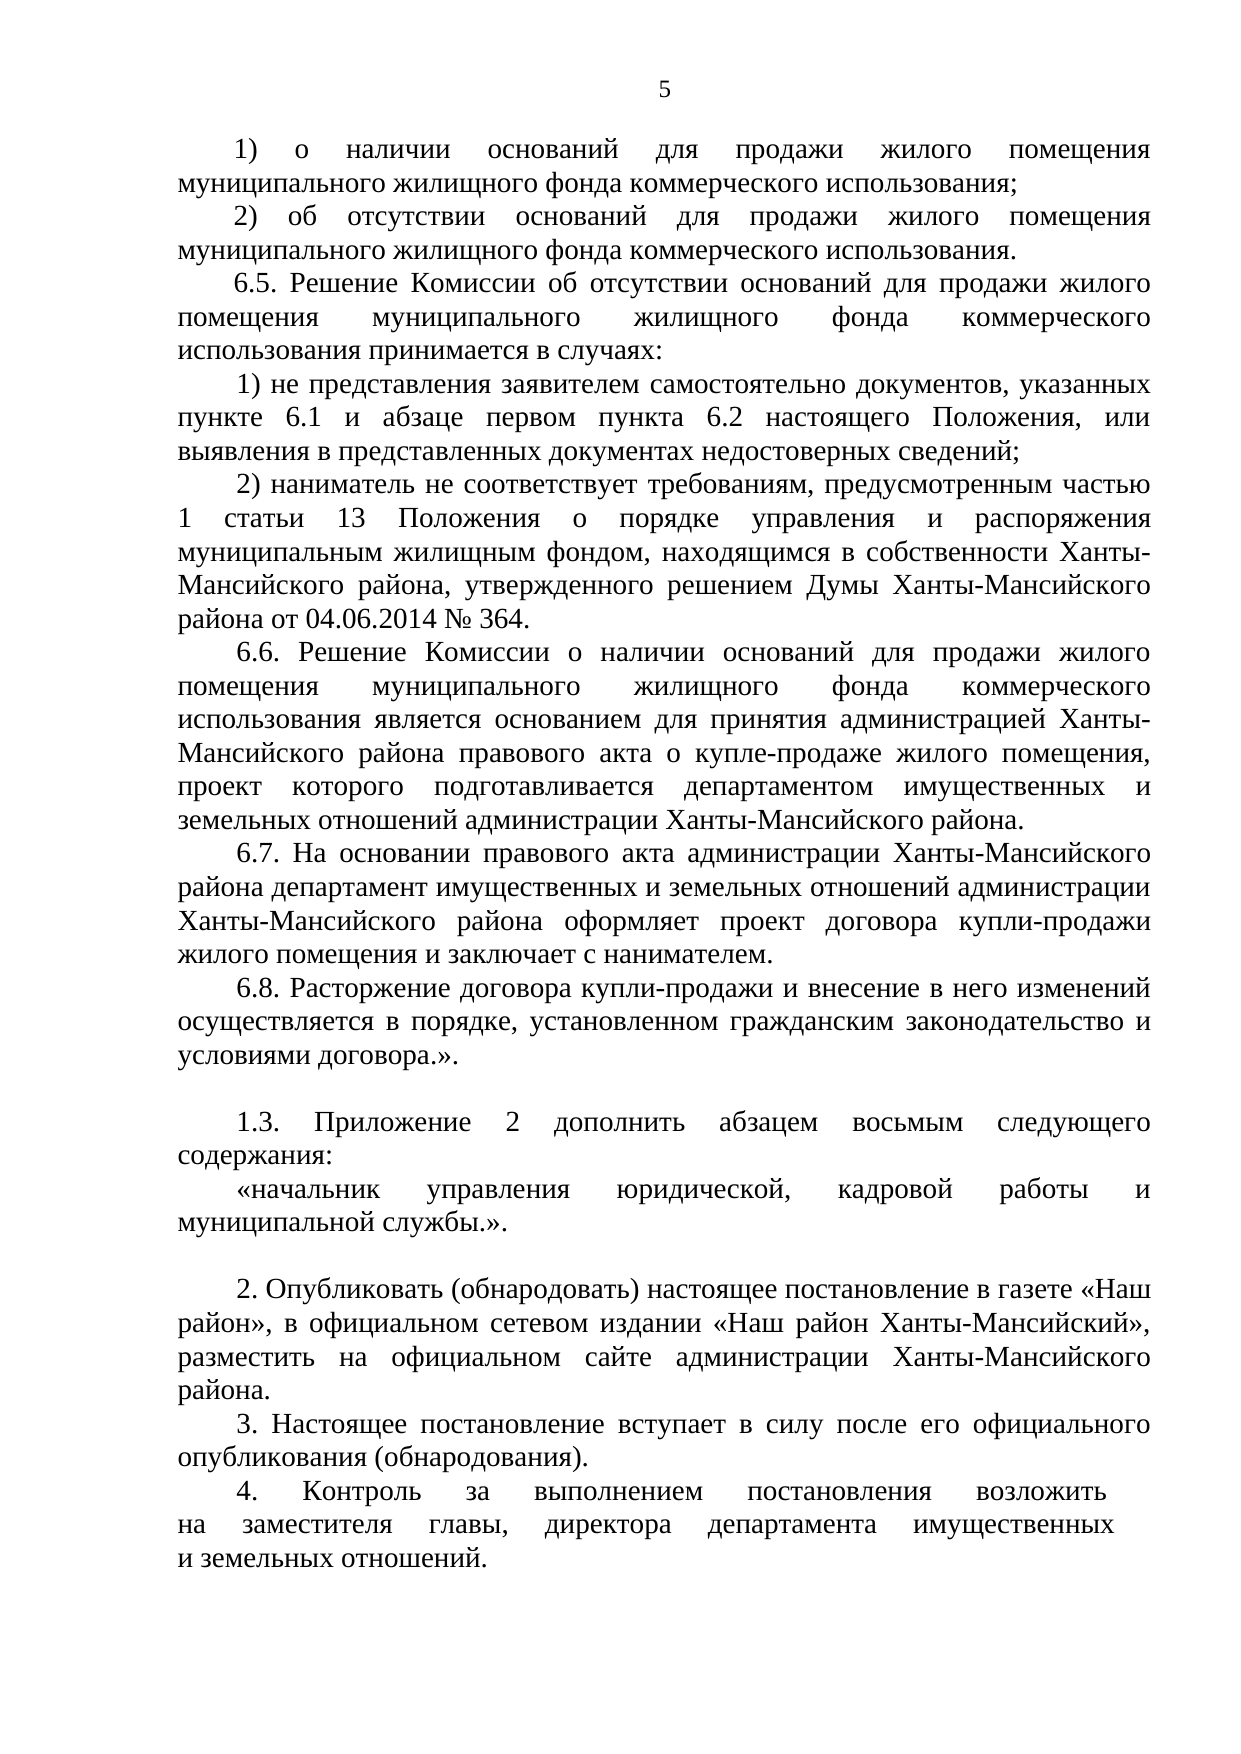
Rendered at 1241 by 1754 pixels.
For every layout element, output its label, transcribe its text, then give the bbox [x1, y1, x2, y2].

text 2) об отсутствии оснований для продажи жилого помещения муниципального жилищного фонда коммерческого использования. [177, 198, 1152, 265]
text 1) не представления заявителем самостоятельно документов, указанных пункте 6.1 и абзаце первом пункта 6.2 настоящего Положения, или выявления в представленных документах недостоверных сведений; [177, 366, 1152, 467]
text 6.6. Решение Комиссии о наличии оснований для продажи жилого помещения муниципального жилищного фонда коммерческого использования является основанием для принятия администрацией Ханты-Мансийского района правового акта о купле-продаже жилого помещения, проект которого подготавливается департаментом имущественных и земельных отношений администрации Ханты-Мансийского района. [177, 634, 1152, 836]
text 1.3. Приложение 2 дополнить абзацем восьмым следующего содержания: [177, 1104, 1152, 1171]
text 6.5. Решение Комиссии об отсутствии оснований для продажи жилого помещения муниципального жилищного фонда коммерческого использования принимается в случаях: [177, 265, 1152, 366]
text 4. Контроль за выполнением постановления возложить на заместителя главы, директора департамента имущественных и земельных отношений. [177, 1473, 1152, 1573]
text 6.7. На основании правового акта администрации Ханты-Мансийского района департамент имущественных и земельных отношений администрации Ханты-Мансийского района оформляет проект договора купли-продажи жилого помещения и заключает с нанимателем. [177, 836, 1152, 970]
text «начальник управления юридической, кадровой работы и муниципальной службы.». [177, 1171, 1152, 1238]
text 2) наниматель не соответствует требованиям, предусмотренным частью 1 статьи 13 Положения о порядке управления и распоряжения муниципальным жилищным фондом, находящимся в собственности Ханты-Мансийского района, утвержденного решением Думы Ханты-Мансийского района от 04.06.2014 № 364. [177, 467, 1152, 634]
text 1) о наличии оснований для продажи жилого помещения муниципального жилищного фонда коммерческого использования; [177, 131, 1152, 198]
text 3. Настоящее постановление вступает в силу после его официального опубликования (обнародования). [177, 1406, 1152, 1473]
text 2. Опубликовать (обнародовать) настоящее постановление в газете «Наш район», в официальном сетевом издании «Наш район Ханты-Мансийский», разместить на официальном сайте администрации Ханты-Мансийского района. [177, 1272, 1152, 1406]
text 6.8. Расторжение договора купли-продажи и внесение в него изменений осуществляется в порядке, установленном гражданским законодательство и условиями договора.». [177, 970, 1152, 1070]
